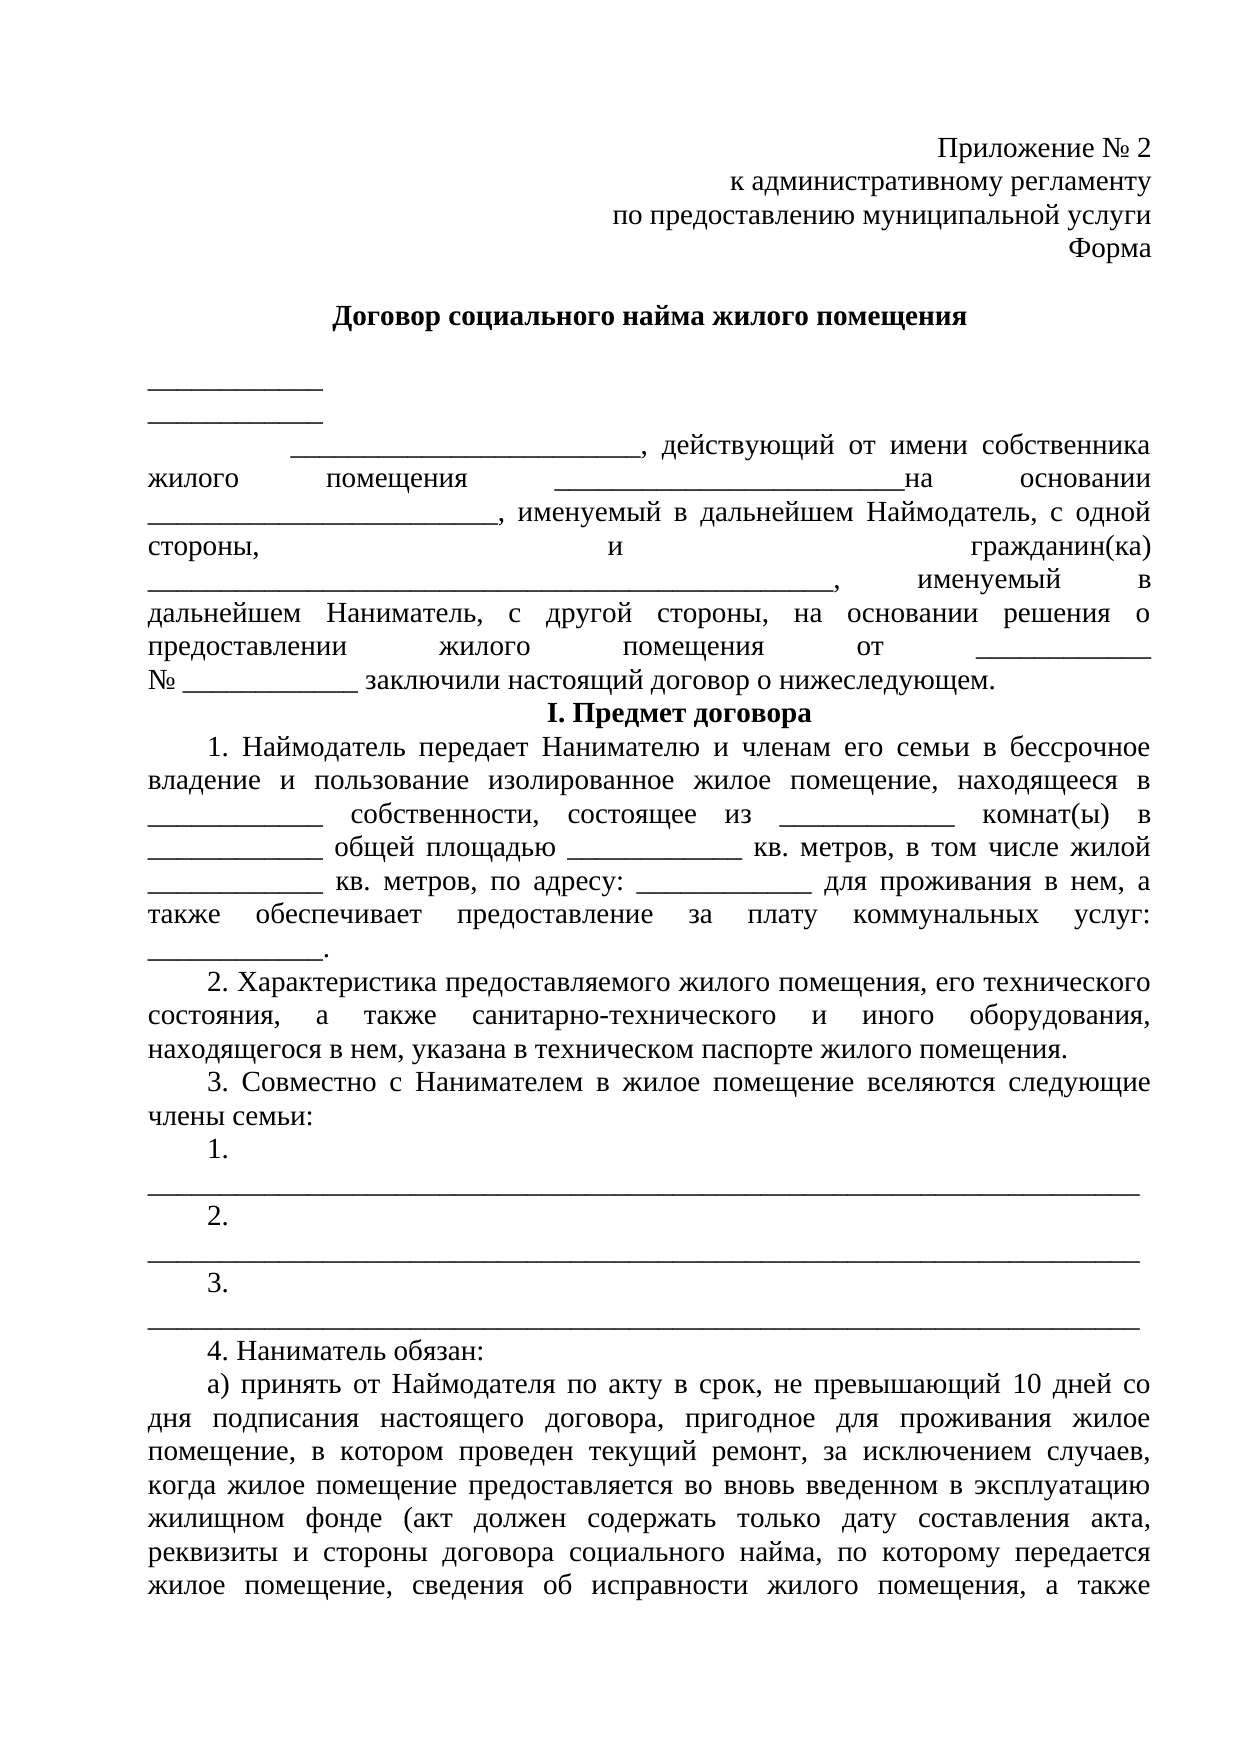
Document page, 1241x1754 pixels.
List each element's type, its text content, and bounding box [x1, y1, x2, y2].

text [148, 1366, 1152, 1601]
text Приложение № 2 [148, 130, 1152, 163]
text ____________ ____________ [148, 360, 1152, 427]
text 1. Наймодатель передает Нанимателю и членам его семьи в бессрочное владение и пользование изолированное жилое помещение, находящееся в ____________ собственности, состоящее из ____________ комнат(ы) в ____________ общей площадью ____________ кв. метров, в том числе жилой ____________ кв. метров, по адресу: ____________ для проживания в нем, а также обеспечивает предоставление за плату коммунальных услуг: ____________. [148, 729, 1152, 964]
text по предоставлению муниципальной услуги [148, 197, 1152, 231]
text ________________________, действующий от имени собственника жилого помещения ________________________на основании ________________________, именуемый в дальнейшем Наймодатель, с одной стороны, и гражданин(ка) _______________________________________________, именуемый в дальнейшем Наниматель, с другой стороны, на основании решения о предоставлении жилого помещения от ____________ № ____________ заключили настоящий договор о нижеследующем. [148, 427, 1152, 695]
text I. Предмет договора [148, 695, 1152, 729]
text Договор социального найма жилого помещения [148, 298, 1152, 331]
text 4. Наниматель обязан: [148, 1333, 1152, 1366]
text 1. ____________________________________________________________________ [148, 1131, 1152, 1198]
text к административному регламенту [148, 163, 1152, 197]
text 3. Совместно с Нанимателем в жилое помещение вселяются следующие члены семьи: [148, 1064, 1152, 1131]
text 2. ____________________________________________________________________ [148, 1198, 1152, 1266]
text 2. Характеристика предоставляемого жилого помещения, его технического состояния, а также санитарно-технического и иного оборудования, находящегося в нем, указана в техническом паспорте жилого помещения. [148, 964, 1152, 1064]
text 3. ____________________________________________________________________ [148, 1266, 1152, 1333]
text Форма [148, 231, 1152, 264]
